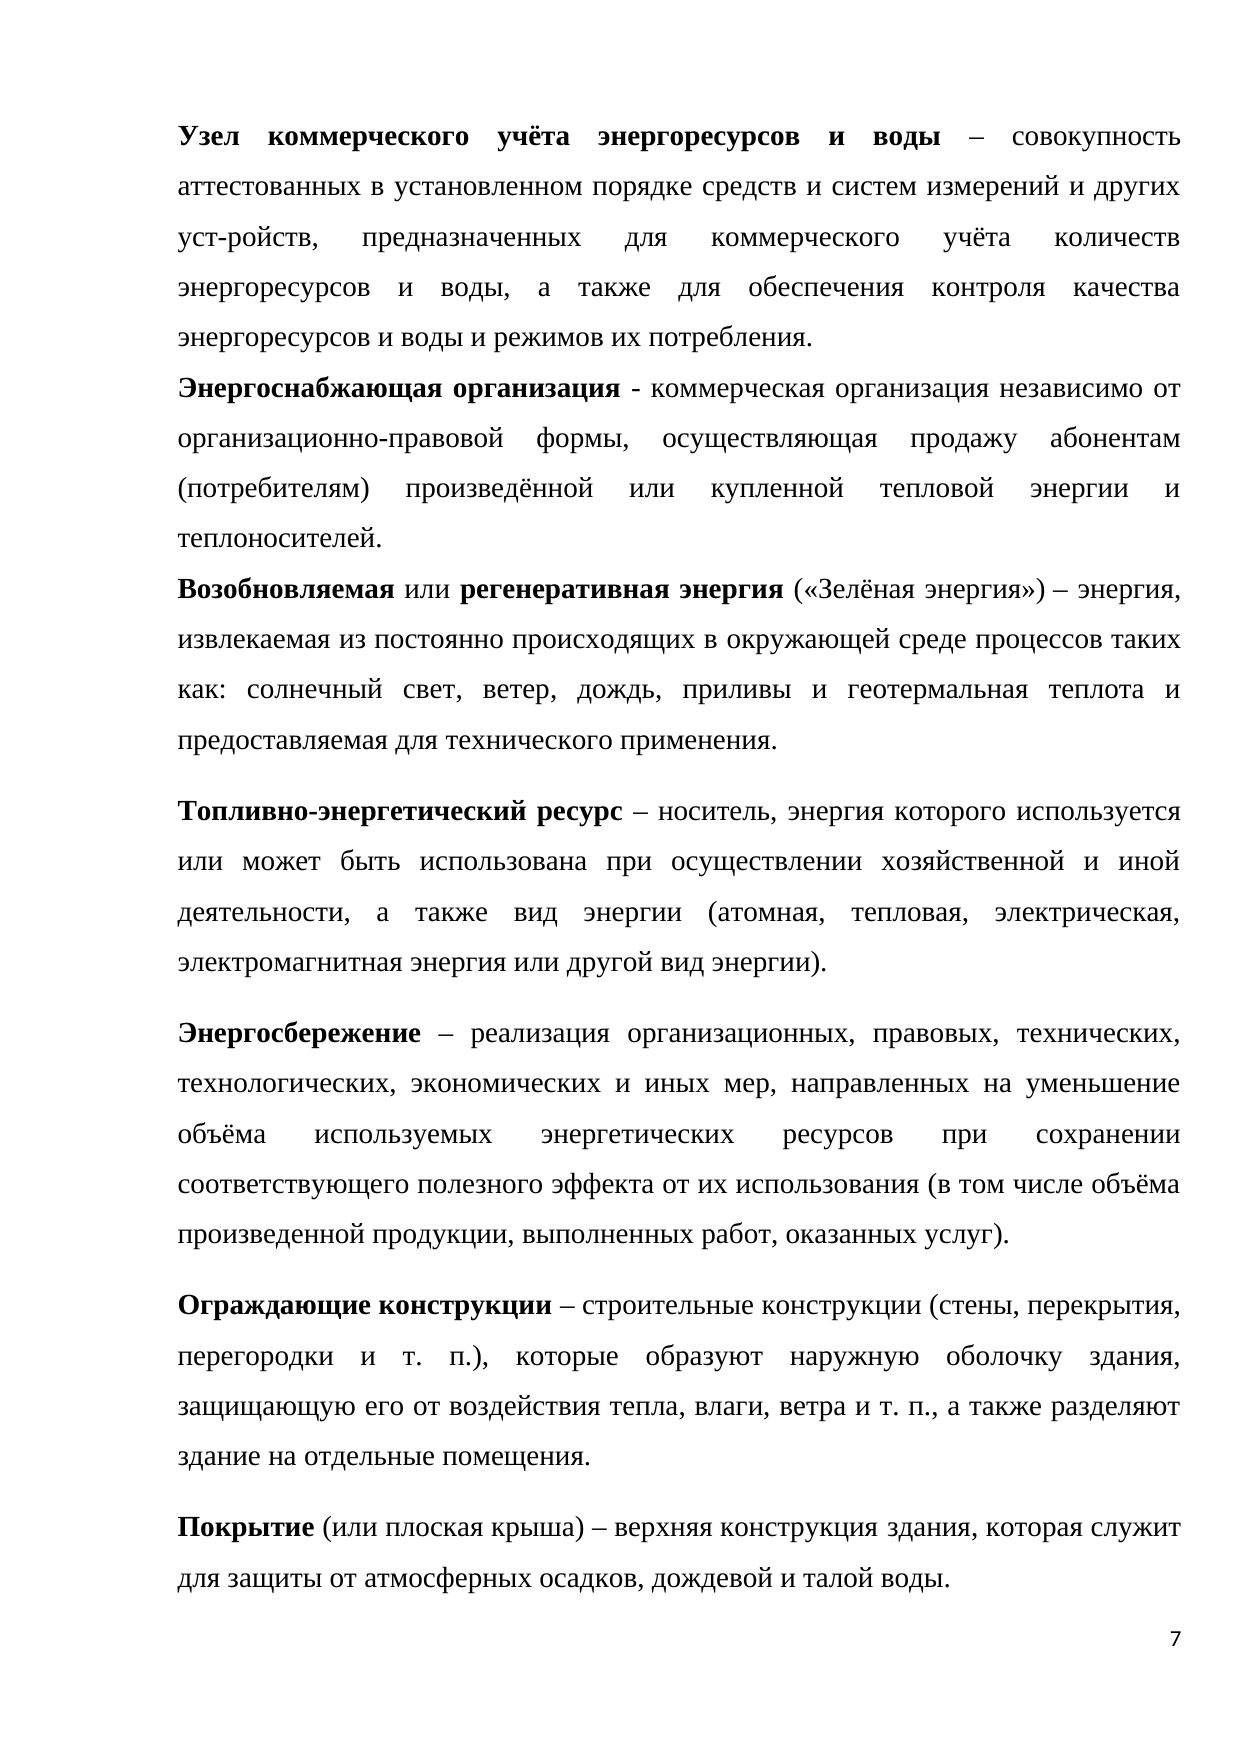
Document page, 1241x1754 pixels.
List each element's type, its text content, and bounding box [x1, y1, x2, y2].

text Ограждающие конструкции – строительные конструкции (стены, перекрытия, перегородки и т. п.), которые образуют наружную оболочку здания, защищающую его от воздействия тепла, влаги, ветра и т. п., а также разделяют здание на отдельные помещения. [177, 1287, 1181, 1472]
text Возобновляемая или регенеративная энергия («Зелёная энергия») – энергия, извлекаемая из постоянно происходящих в окружающей среде процессов таких как: солнечный свет, ветер, дождь, приливы и геотермальная теплота и предоставляемая для технического применения. [177, 571, 1181, 755]
text Энергосбережение – реализация организационных, правовых, технических, технологических, экономических и иных мер, направленных на уменьшение объёма используемых энергетических ресурсов при сохранении соответствующего полезного эффекта от их использования (в том числе объёма произведенной продукции, выполненных работ, оказанных услуг). [177, 1015, 1181, 1250]
text Энергоснабжающая организация - коммерческая организация независимо от организационно-правовой формы, осуществляющая продажу абонентам (потребителям) произведённой или купленной тепловой энергии и теплоносителей. [177, 370, 1181, 554]
text Узел коммерческого учёта энергоресурсов и воды – совокупность аттестованных в установленном порядке средств и систем измерений и других уст-ройств, предназначенных для коммерческого учёта количеств энергоресурсов и воды, а также для обеспечения контроля качества энергоресурсов и воды и режимов их потребления. [177, 118, 1181, 353]
text Топливно-энергетический ресурс – носитель, энергия которого используется или может быть использована при осуществлении хозяйственной и иной деятельности, а также вид энергии (атомная, тепловая, электрическая, электромагнитная энергия или другой вид энергии). [177, 793, 1181, 977]
text Покрытие (или плоская крыша) – верхняя конструкция здания, которая служит для защиты от атмосферных осадков, дождевой и талой воды. [177, 1509, 1181, 1593]
